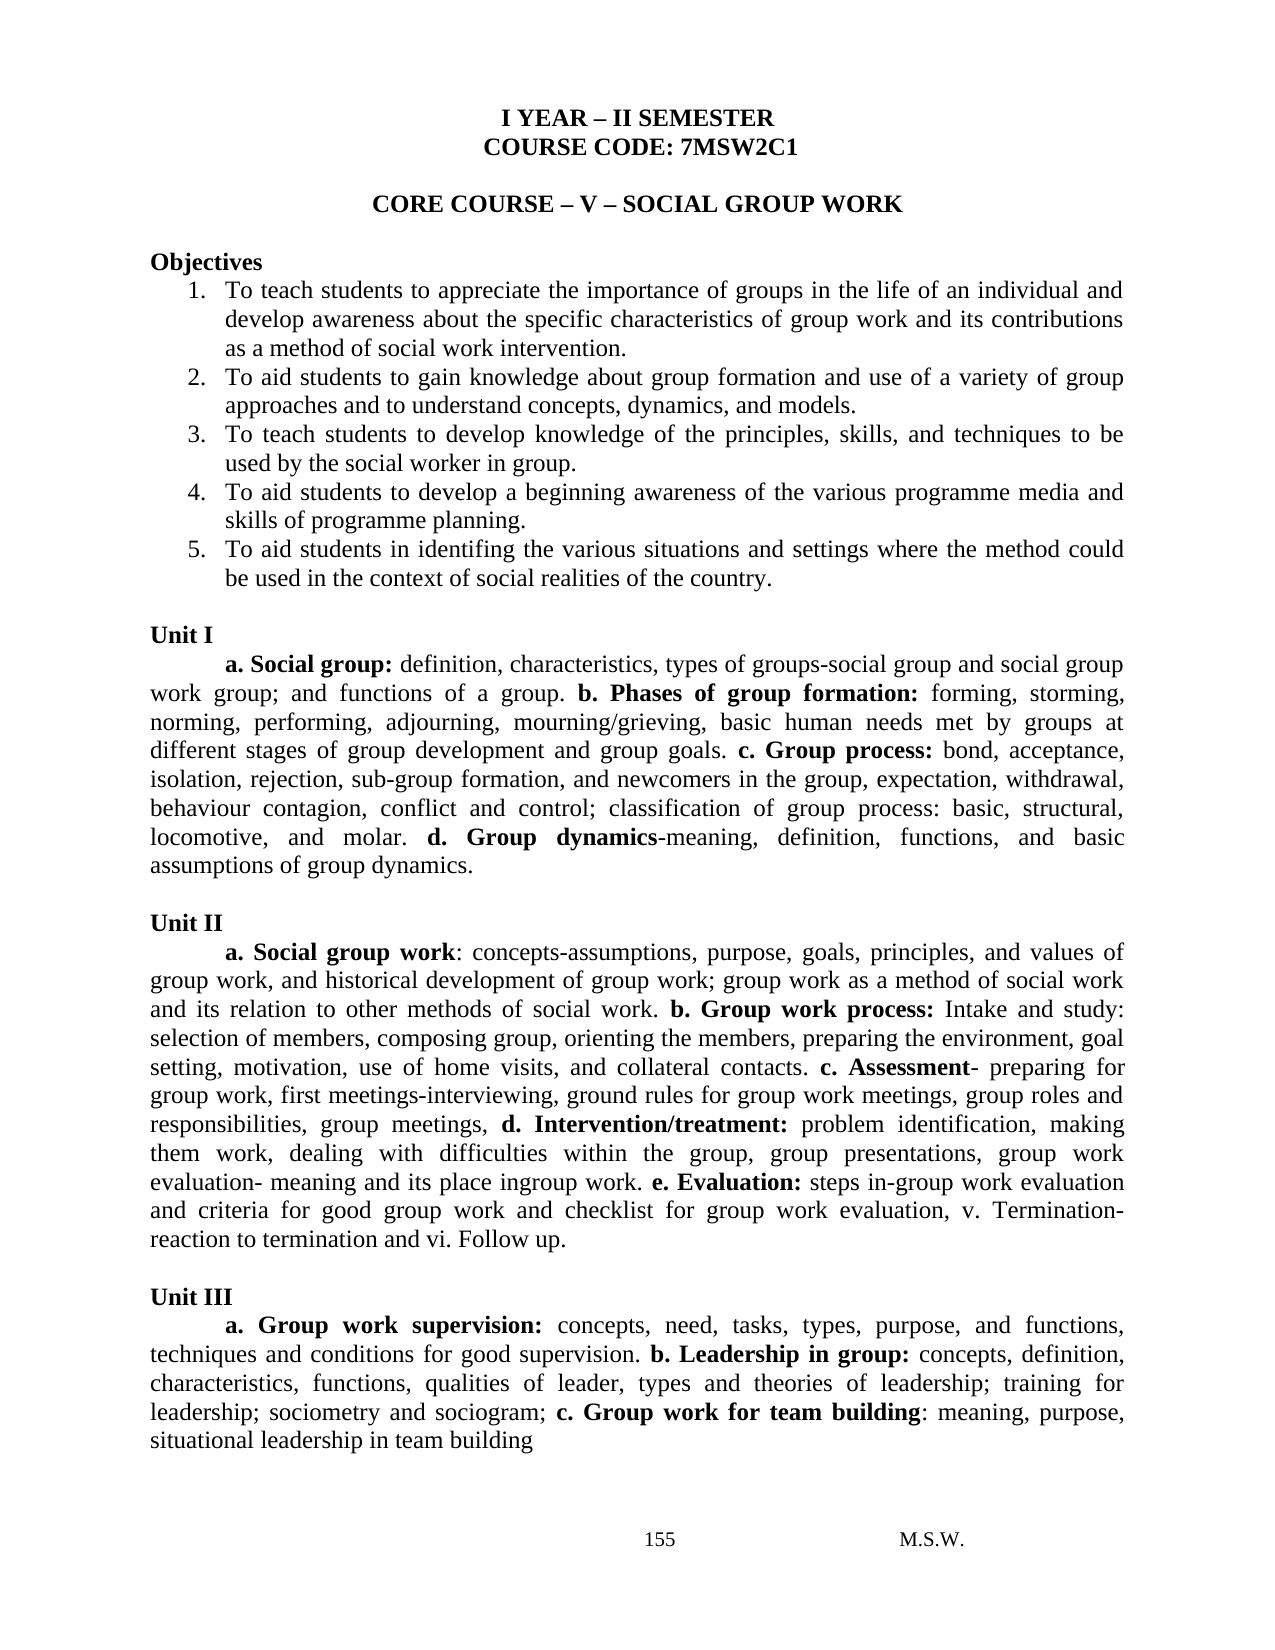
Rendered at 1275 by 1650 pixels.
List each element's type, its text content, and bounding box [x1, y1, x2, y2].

text Unit I [150, 621, 1125, 649]
list To teach students to appreciate the importance of groups in the life of an individual and develop awareness about the specific characteristics of group work and its contributions as a method of social work intervention. [187, 276, 1125, 362]
list To teach students to develop knowledge of the principles, skills, and techniques to be used by the social worker in group. [187, 419, 1125, 477]
text I YEAR – II SEMESTER [150, 103, 1125, 132]
subtitle CORE COURSE – V – SOCIAL GROUP WORK [150, 189, 1125, 218]
list To aid students to develop a beginning awareness of the various programme media and skills of programme planning. [187, 477, 1125, 534]
text a. Social group: definition, characteristics, types of groups-social group and social group work group; and functions of a group. b. Phases of group formation: forming, storming, norming, performing, adjourning, mourning/grieving, basic human needs met by groups at different stages of group development and group goals. c. Group process: bond, acceptance, isolation, rejection, sub-group formation, and newcomers in the group, expectation, withdrawal, behaviour contagion, conflict and control; classification of group process: basic, structural, locomotive, and molar. d. Group dynamics-meaning, definition, functions, and basic assumptions of group dynamics. [150, 649, 1125, 879]
text Unit III [150, 1282, 1125, 1311]
text a. Social group work: concepts-assumptions, purpose, goals, principles, and values of group work, and historical development of group work; group work as a method of social work and its relation to other methods of social work. b. Group work process: Intake and study: selection of members, composing group, orienting the members, preparing the environment, goal setting, motivation, use of home visits, and collateral contacts. c. Assessment- preparing for group work, first meetings-interviewing, ground rules for group work meetings, group roles and responsibilities, group meetings, d. Intervention/treatment: problem identification, making them work, dealing with difficulties within the group, group presentations, group work evaluation- meaning and its place ingroup work. e. Evaluation: steps in-group work evaluation and criteria for good group work and checklist for group work evaluation, v. Termination-reaction to termination and vi. Follow up. [150, 937, 1125, 1253]
text Unit II [150, 908, 1125, 937]
text a. Group work supervision: concepts, need, tasks, types, purpose, and functions, techniques and conditions for good supervision. b. Leadership in group: concepts, definition, characteristics, functions, qualities of leader, types and theories of leadership; training for leadership; sociometry and sociogram; c. Group work for team building: meaning, purpose, situational leadership in team building [150, 1311, 1125, 1454]
list To aid students in identifing the various situations and settings where the method could be used in the context of social realities of the country. [187, 534, 1125, 592]
text Objectives [150, 247, 1125, 276]
text COURSE CODE: 7MSW2C1 [150, 132, 1131, 161]
list To aid students to gain knowledge about group formation and use of a variety of group approaches and to understand concepts, dynamics, and models. [187, 362, 1125, 419]
